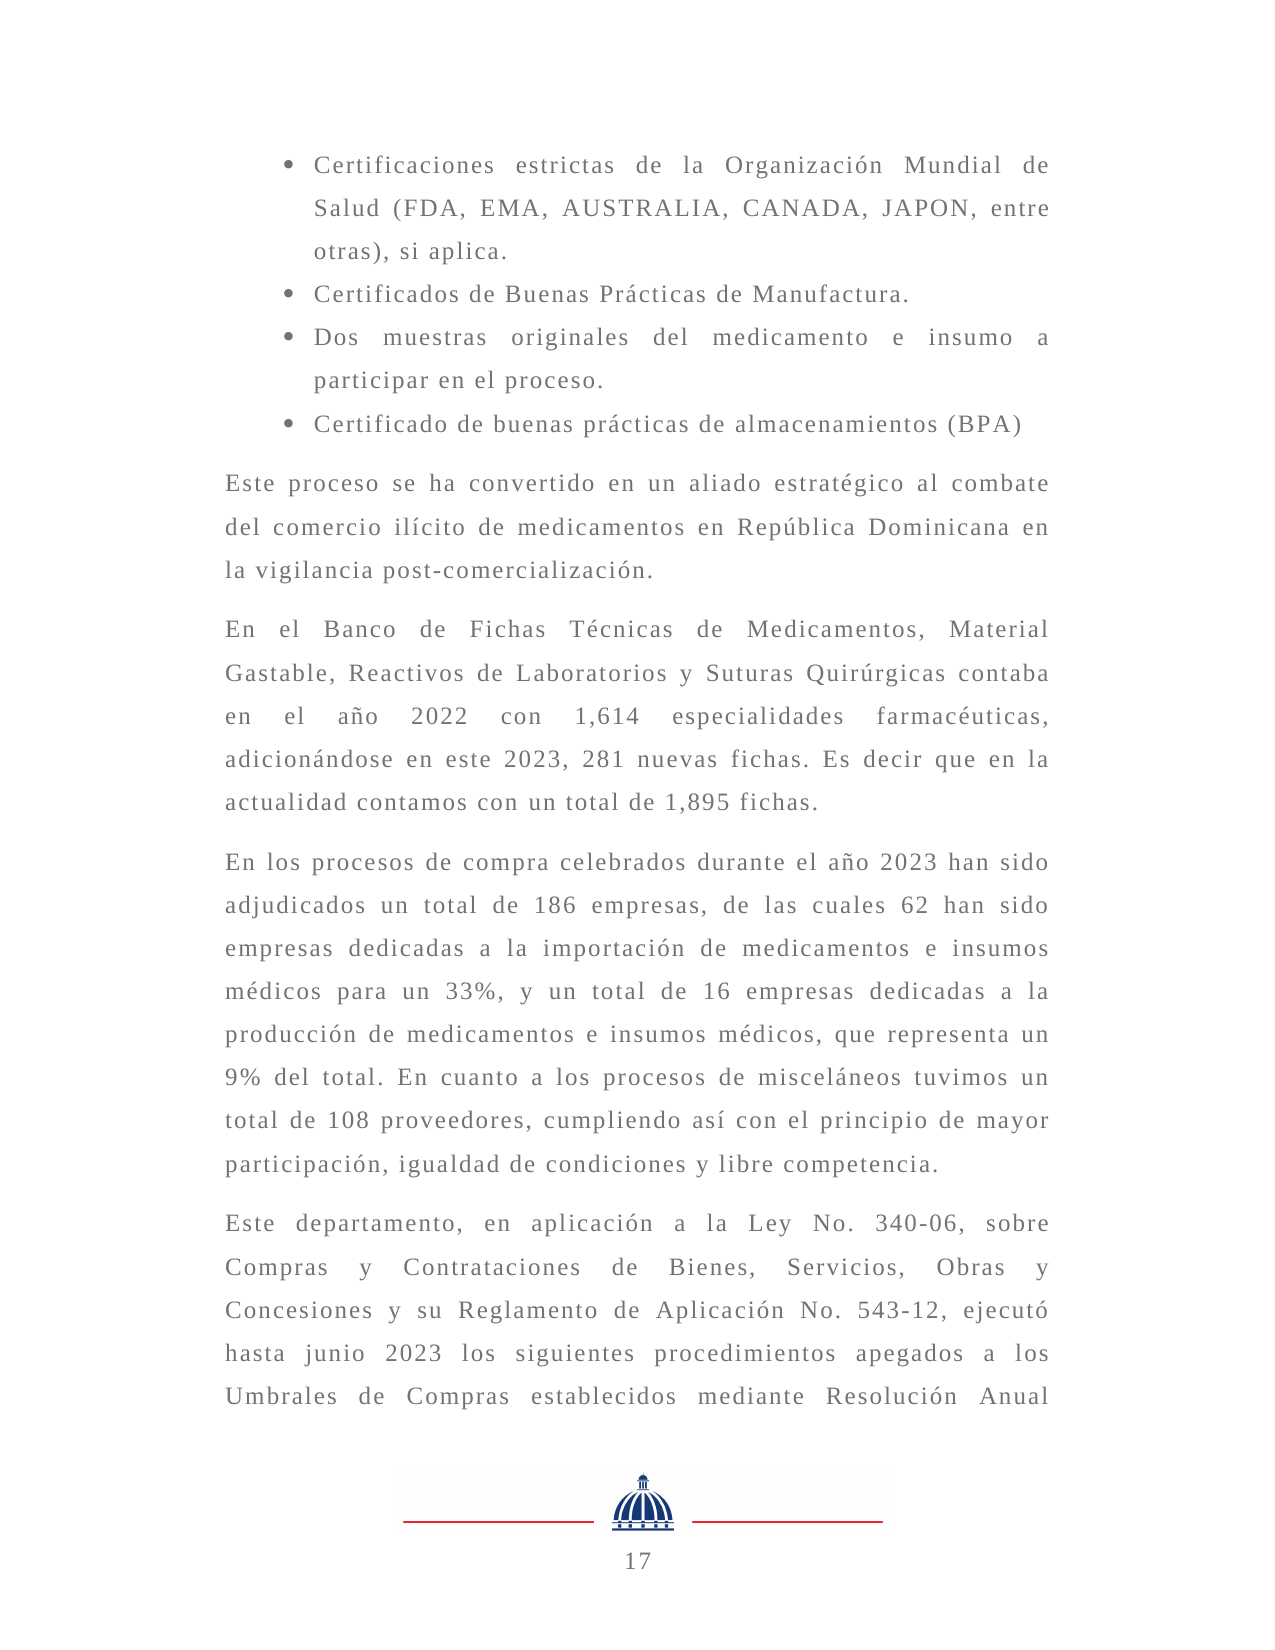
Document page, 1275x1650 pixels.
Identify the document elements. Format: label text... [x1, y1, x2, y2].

list Dos muestras originales del medicamento e insumo a participar en el proceso. [284, 322, 1050, 394]
list Certificados de Buenas Prácticas de Manufactura. [284, 279, 1050, 308]
text Este proceso se ha convertido en un aliado estratégico al combate del comercio ilícito de medicamentos en República Dominicana en la vigilancia post-comercialización. [225, 468, 1050, 583]
list Certificaciones estrictas de la Organización Mundial de Salud (FDA, EMA, AUSTRALIA, CANADA, JAPON, entre otras), si aplica. [284, 150, 1050, 265]
text En los procesos de compra celebrados durante el año 2023 han sido adjudicados un total de 186 empresas, de las cuales 62 han sido empresas dedicadas a la importación de medicamentos e insumos médicos para un 33%, y un total de 16 empresas dedicadas a la producción de medicamentos e insumos médicos, que representa un 9% del total. En cuanto a los procesos de misceláneos tuvimos un total de 108 proveedores, cumpliendo así con el principio de mayor participación, igualdad de condiciones y libre competencia. [225, 847, 1050, 1177]
list Certificado de buenas prácticas de almacenamientos (BPA) [284, 409, 1050, 437]
picture [399, 1468, 891, 1536]
text En el Banco de Fichas Técnicas de Medicamentos, Material Gastable, Reactivos de Laboratorios y Suturas Quirúrgicas contaba en el año 2022 con 1,614 especialidades farmacéuticas, adicionándose en este 2023, 281 nuevas fichas. Es decir que en la actualidad contamos con un total de 1,895 fichas. [225, 614, 1050, 816]
